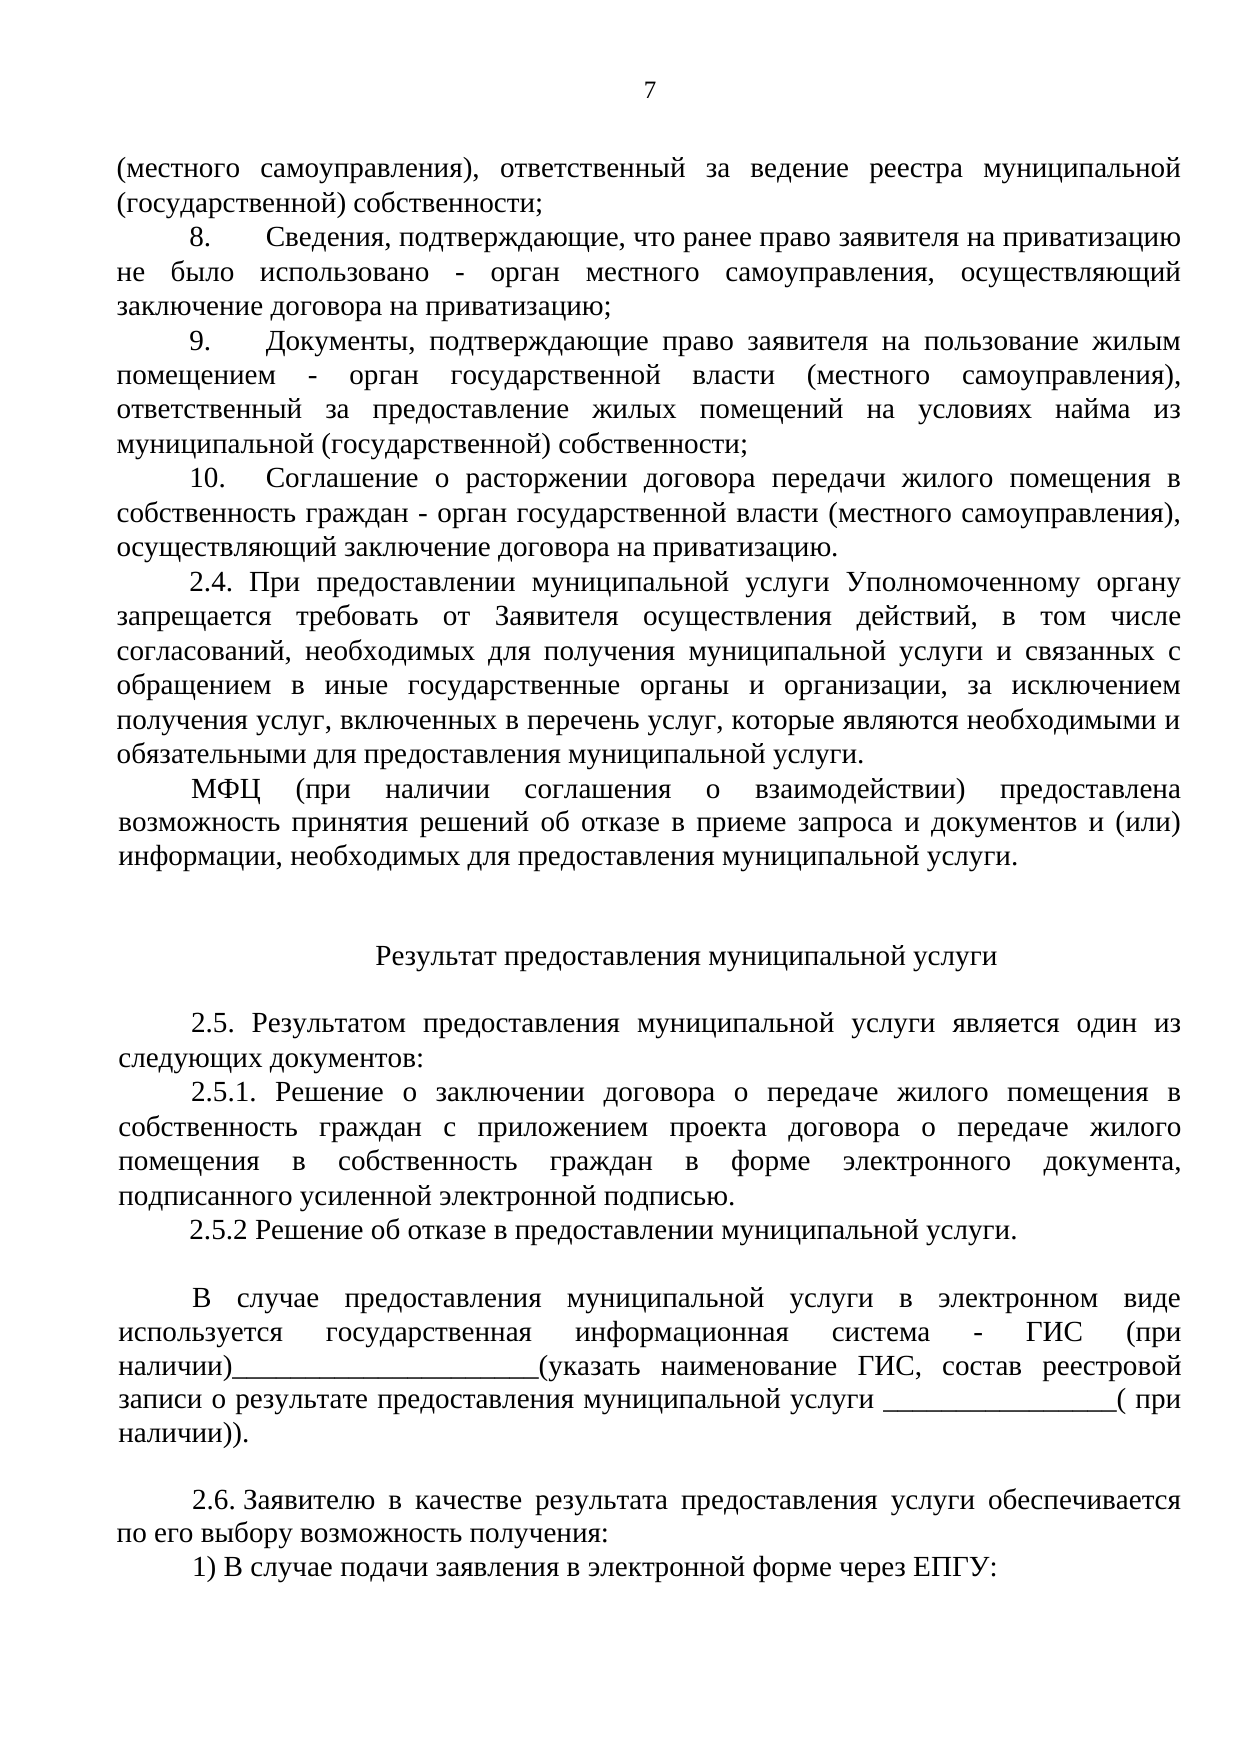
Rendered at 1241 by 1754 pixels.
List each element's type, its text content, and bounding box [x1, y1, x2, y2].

text 2.5. Результатом предоставления муниципальной услуги является один из следующих документов: [118, 1006, 1182, 1074]
title Результат предоставления муниципальной услуги [118, 938, 1182, 972]
text В случае предоставления муниципальной услуги в электронном виде используется государственная информационная система - ГИС (при наличии)_____________________(указать наименование ГИС, состав реестровой записи о результате предоставления муниципальной услуги ________________( при наличии)). [118, 1281, 1182, 1448]
text МФЦ (при наличии соглашения о взаимодействии) предоставлена возможность принятия решений об отказе в приеме запроса и документов и (или) информации, необходимых для предоставления муниципальной услуги. [118, 771, 1182, 871]
list Сведения, подтверждающие, что ранее право заявителя на приватизацию не было использовано - орган местного самоуправления, осуществляющий заключение договора на приватизацию; [116, 219, 1182, 322]
text 2.5.2 Решение об отказе в предоставлении муниципальной услуги. [116, 1212, 1182, 1246]
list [116, 150, 1182, 218]
text 1) В случае подачи заявления в электронной форме через ЕПГУ: [116, 1549, 1182, 1582]
text 2.6. Заявителю в качестве результата предоставления услуги обеспечивается по его выбору возможность получения: [116, 1482, 1182, 1549]
text 2.4. При предоставлении муниципальной услуги Уполномоченному органу запрещается требовать от Заявителя осуществления действий, в том числе согласований, необходимых для получения муниципальной услуги и связанных с обращением в иные государственные органы и организации, за исключением получения услуг, включенных в перечень услуг, которые являются необходимыми и обязательными для предоставления муниципальной услуги. [116, 564, 1182, 770]
list Соглашение о расторжении договора передачи жилого помещения в собственность граждан - орган государственной власти (местного самоуправления), осуществляющий заключение договора на приватизацию. [116, 461, 1182, 563]
text 2.5.1. Решение о заключении договора о передаче жилого помещения в собственность граждан с приложением проекта договора о передаче жилого помещения в собственность граждан в форме электронного документа, подписанного усиленной электронной подписью. [118, 1074, 1182, 1212]
list Документы, подтверждающие право заявителя на пользование жилым помещением - орган государственной власти (местного самоуправления), ответственный за предоставление жилых помещений на условиях найма из муниципальной (государственной) собственности; [116, 323, 1182, 459]
